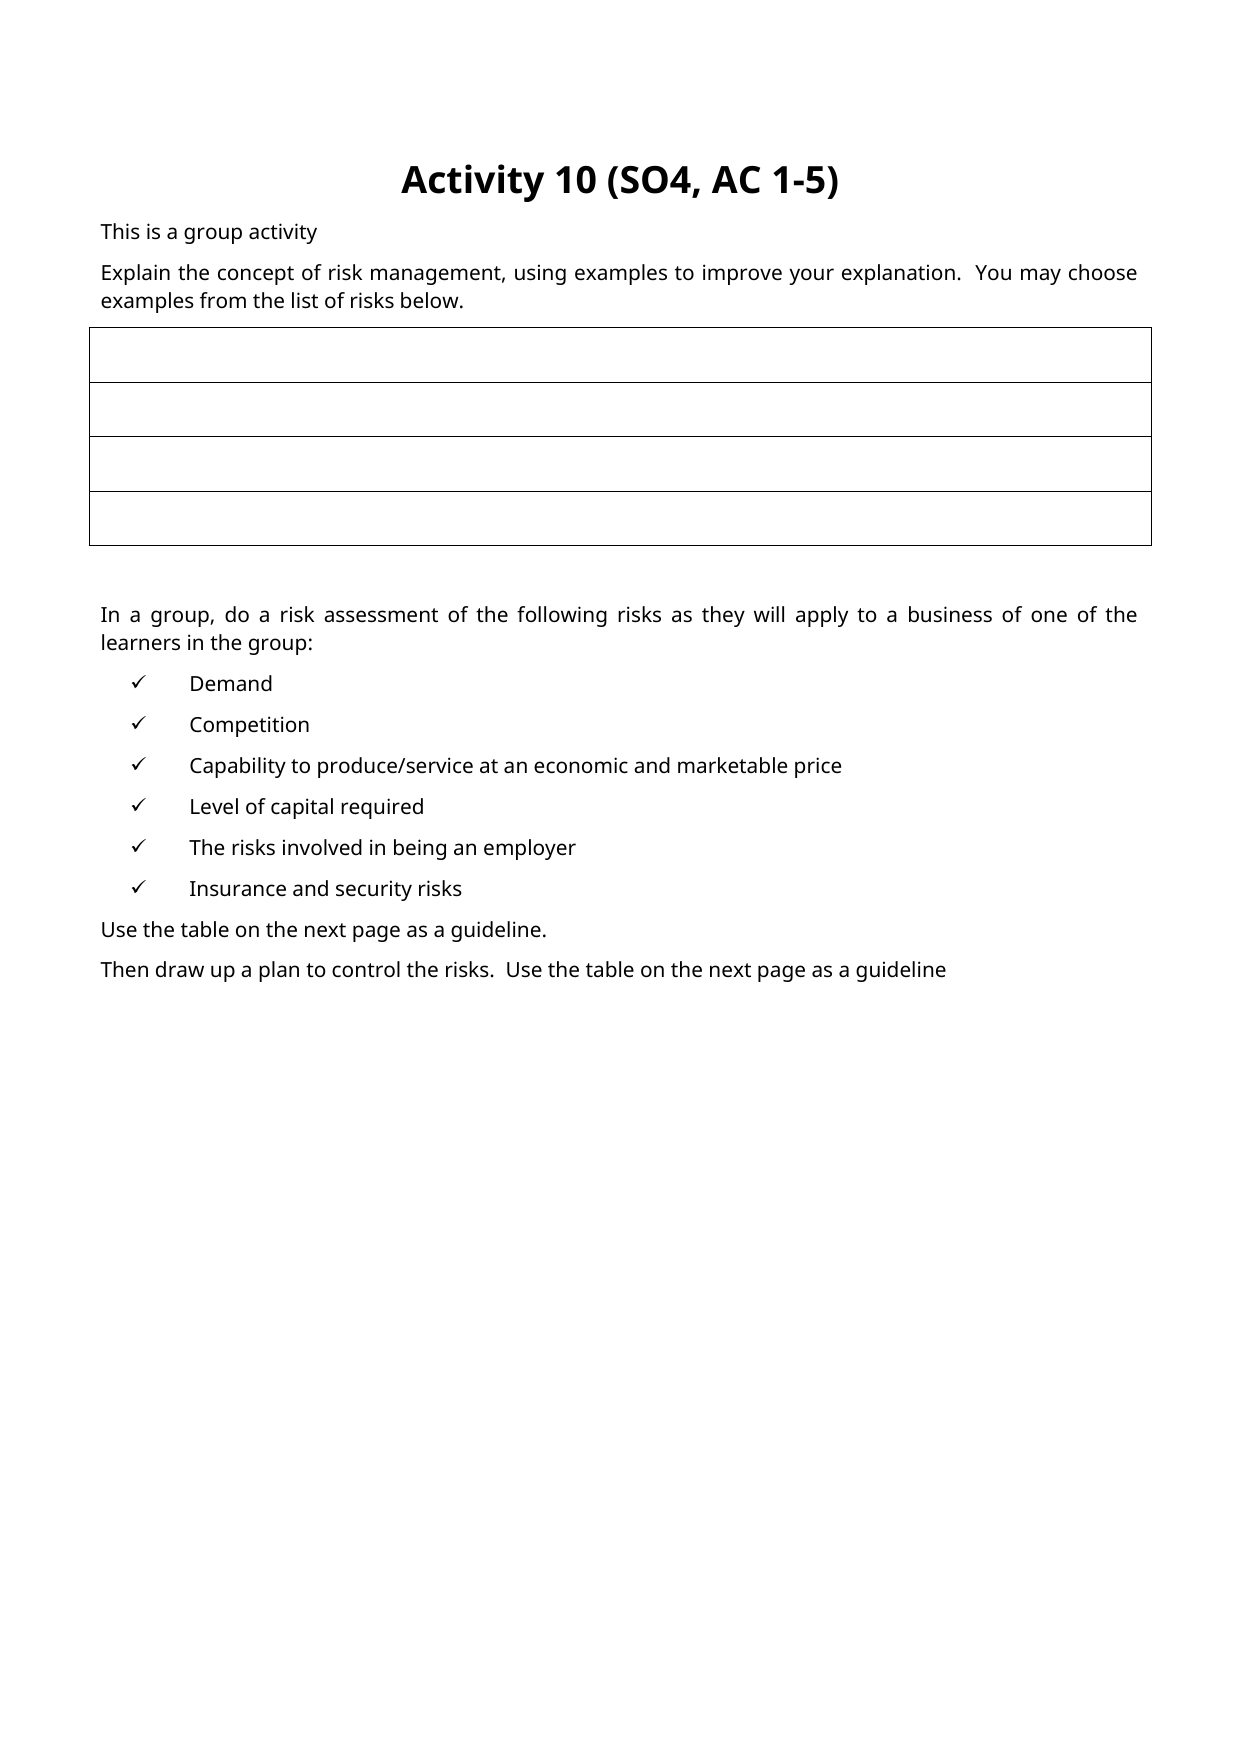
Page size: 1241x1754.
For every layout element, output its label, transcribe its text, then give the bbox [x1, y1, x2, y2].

list Level of capital required [130, 792, 1140, 820]
table_cell [90, 492, 1151, 545]
text Use the table on the next page as a guideline. [100, 915, 1140, 943]
table_cell [90, 437, 1151, 491]
table_header [90, 328, 1151, 382]
list Capability to produce/service at an economic and marketable price [130, 751, 1140, 779]
text In a group, do a risk assessment of the following risks as they will apply to a business of one of the learners in the group: [100, 600, 1140, 657]
list Demand [130, 669, 1140, 697]
text Explain the concept of risk management, using examples to improve your explanation. You may choose examples from the list of risks below. [100, 258, 1140, 315]
list Competition [130, 710, 1140, 738]
list Insurance and security risks [130, 874, 1140, 902]
text Then draw up a plan to control the risks. Use the table on the next page as a guideline [100, 956, 1140, 984]
text This is a group activity [100, 217, 1140, 245]
table_cell [90, 383, 1151, 436]
list The risks involved in being an employer [130, 833, 1140, 861]
subtitle Activity 10 (SO4, AC 1-5) [100, 153, 1140, 204]
